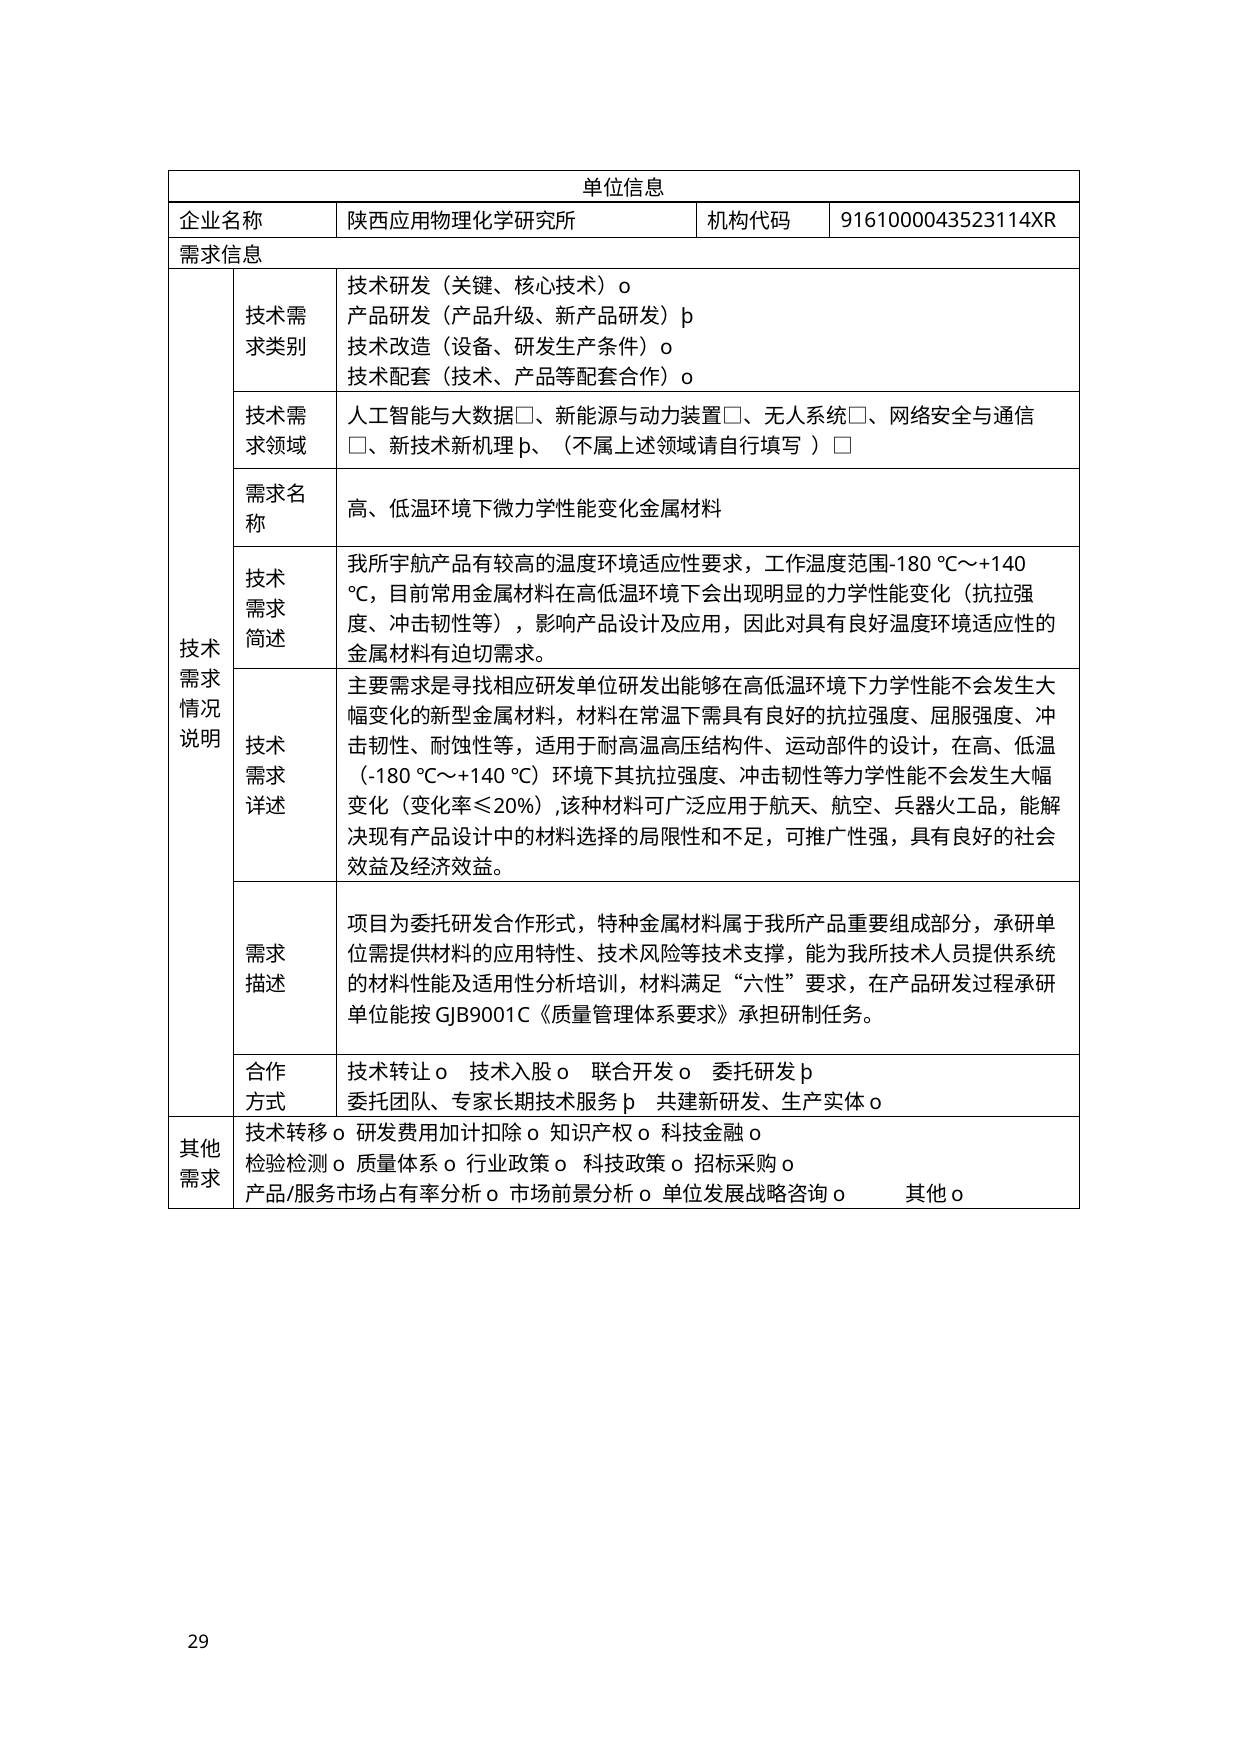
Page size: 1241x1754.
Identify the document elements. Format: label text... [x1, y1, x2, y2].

table_cell 需求名称 [234, 469, 336, 546]
table_cell 技术研发（关键、核心技术）o 产品研发（产品升级、新产品研发）þ 技术改造（设备、研发生产条件）o 技术配套（技术、产品等配套合作）o [337, 269, 1079, 391]
table_cell 企业名称 [169, 203, 336, 237]
table_cell 高、低温环境下微力学性能变化金属材料 [337, 469, 1079, 546]
table_cell 主要需求是寻找相应研发单位研发出能够在高低温环境下力学性能不会发生大幅变化的新型金属材料，材料在常温下需具有良好的抗拉强度、屈服强度、冲击韧性、耐蚀性等，适用于耐高温高压结构件、运动部件的设计，在高、低温（-180 ℃～+140 ℃）环境下其抗拉强度、冲击韧性等力学性能不会发生大幅变化（变化率≤20%）,该种材料可广泛应用于航天、航空、兵器火工品，能解决现有产品设计中的材料选择的局限性和不足，可推广性强，具有良好的社会效益及经济效益。 [337, 669, 1079, 881]
table_cell 我所宇航产品有较高的温度环境适应性要求，工作温度范围-180 ℃～+140 ℃，目前常用金属材料在高低温环境下会出现明显的力学性能变化（抗拉强度、冲击韧性等），影响产品设计及应用，因此对具有良好温度环境适应性的金属材料有迫切需求。 [337, 547, 1079, 668]
table_cell 技术 需求 详述 [234, 669, 336, 881]
table_cell 技术需求情况说明 [169, 269, 233, 1116]
table_cell 技术转移o 研发费用加计扣除o 知识产权o 科技金融o 检验检测o 质量体系o 行业政策o 科技政策o 招标采购o 产品/服务市场占有率分析o 市场前景分析o 单位发展战略咨询o 其他o [234, 1117, 1079, 1207]
table_cell 需求信息 [169, 238, 1079, 268]
table_cell 项目为委托研发合作形式，特种金属材料属于我所产品重要组成部分，承研单位需提供材料的应用特性、技术风险等技术支撑，能为我所技术人员提供系统的材料性能及适用性分析培训，材料满足“六性”要求，在产品研发过程承研单位能按GJB9001C《质量管理体系要求》承担研制任务。 [337, 882, 1079, 1054]
table_cell 9161000043523114XR [830, 203, 1079, 237]
table_cell 技术 需求 简述 [234, 547, 336, 668]
table_header 单位信息 [169, 171, 1079, 201]
table_cell 需求 描述 [234, 882, 336, 1054]
table_cell 技术转让o 技术入股o 联合开发o 委托研发þ 委托团队、专家长期技术服务þ 共建新研发、生产实体o [337, 1055, 1079, 1116]
table_cell 合作 方式 [234, 1055, 336, 1116]
table_cell 人工智能与大数据□、新能源与动力装置□、无人系统□、网络安全与通信□、新技术新机理þ、（不属上述领域请自行填写 ）□ [337, 392, 1079, 468]
table_cell 技术需 求领域 [234, 392, 336, 468]
table_cell 陕西应用物理化学研究所 [337, 203, 696, 237]
table_cell 其他需求 [169, 1117, 233, 1207]
table_cell 机构代码 [697, 203, 829, 237]
table_cell 技术需 求类别 [234, 269, 336, 391]
